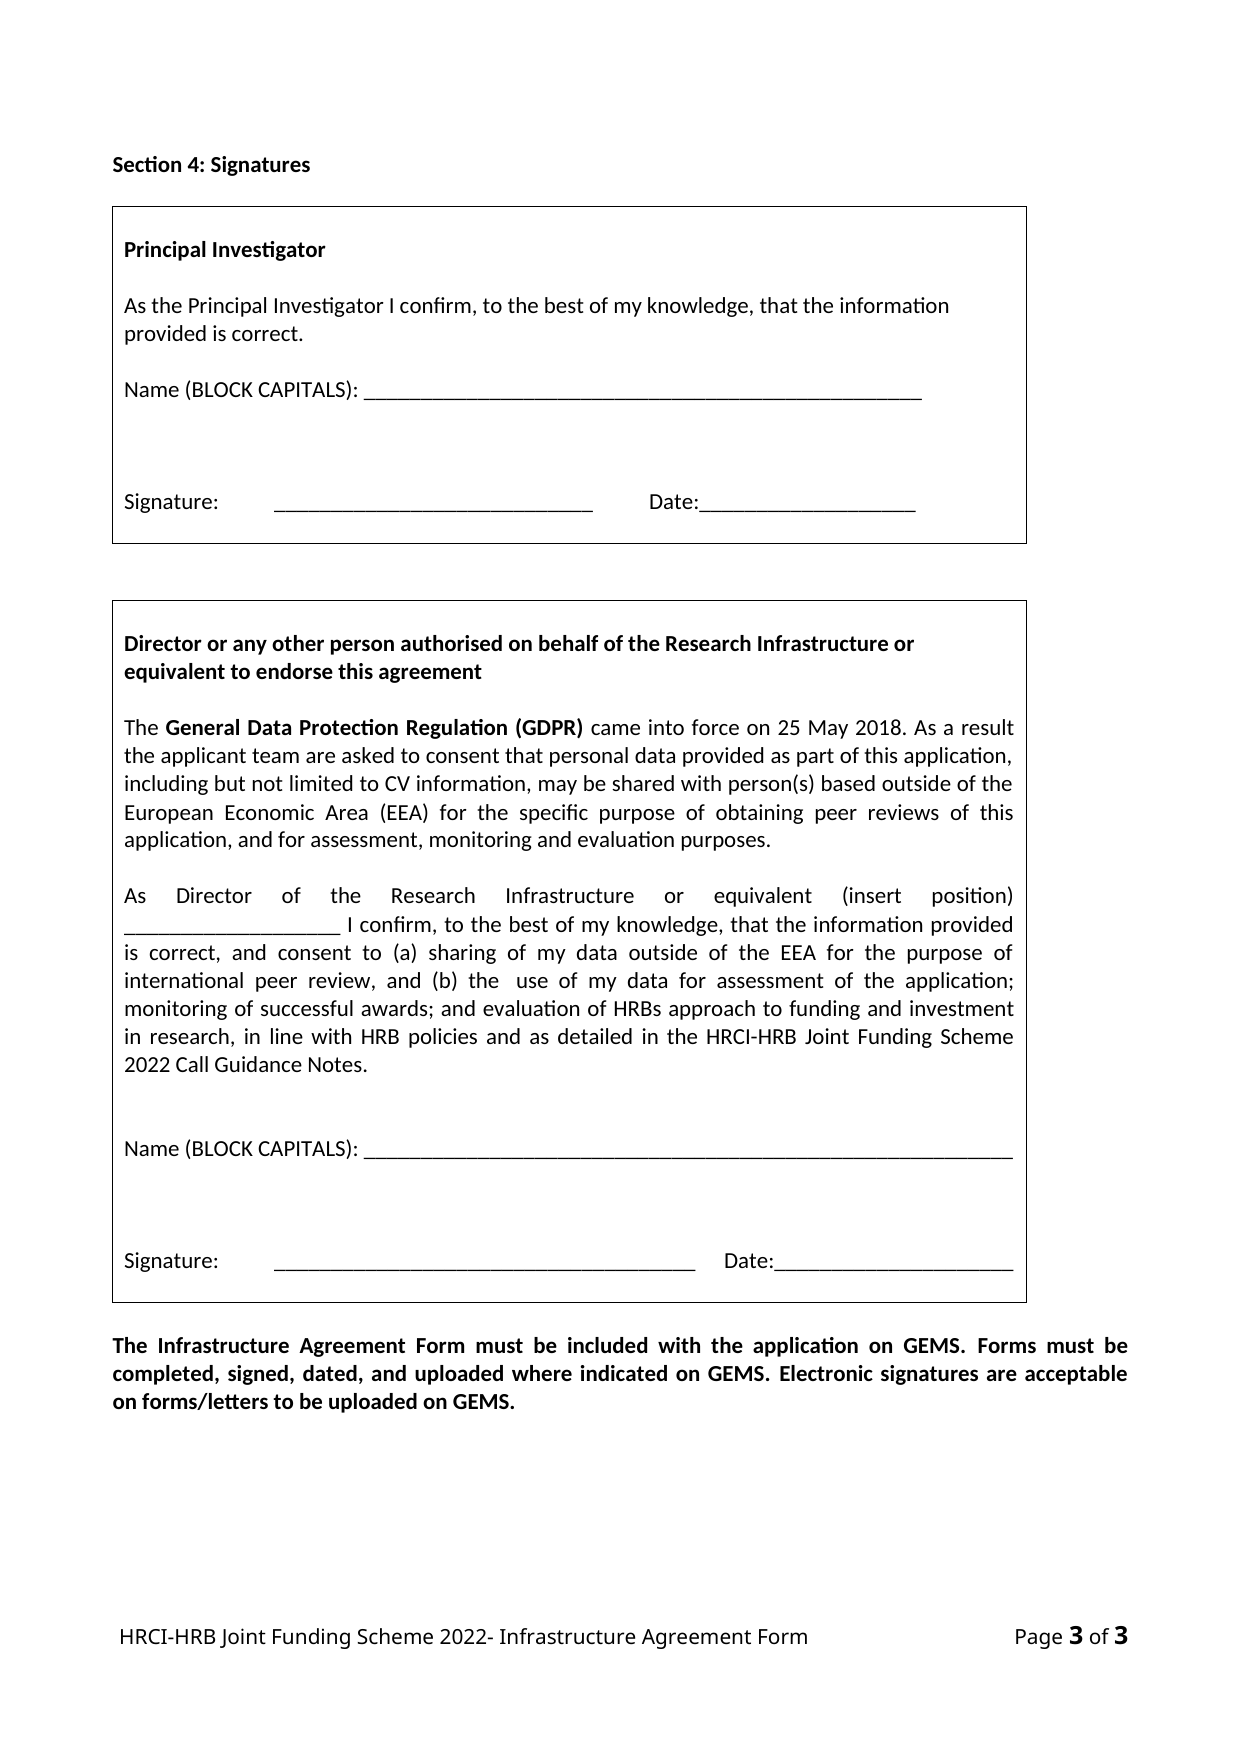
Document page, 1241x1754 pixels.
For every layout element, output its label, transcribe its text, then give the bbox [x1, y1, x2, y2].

table_header Principal Investigator As the Principal Investigator I confirm, to the best of my knowledge, that the information provided is correct. Name (BLOCK CAPITALS): _________________________________________________ Signature: ____________________________ Date:___________________ [113, 207, 1026, 543]
text Section 4: Signatures [112, 150, 1128, 178]
table_header Director or any other person authorised on behalf of the Research Infrastructure or equivalent to endorse this agreement The General Data Protection Regulation (GDPR) came into force on 25 May 2018. As a result the applicant team are asked to consent that personal data provided as part of this application, including but not limited to CV information, may be shared with person(s) based outside of the European Economic Area (EEA) for the specific purpose of obtaining peer reviews of this application, and for assessment, monitoring and evaluation purposes. As Director of the Research Infrastructure or equivalent (insert position) ___________________ I confirm, to the best of my knowledge, that the information provided is correct, and consent to (a) sharing of my data outside of the EEA for the purpose of international peer review, and (b) the use of my data for assessment of the application; monitoring of successful awards; and evaluation of HRBs approach to funding and investment in research, in line with HRB policies and as detailed in the HRCI-HRB Joint Funding Scheme 2022 Call Guidance Notes. Name (BLOCK CAPITALS): _________________________________________________________ Signature: _____________________________________ Date:_____________________ [113, 601, 1026, 1302]
text The Infrastructure Agreement Form must be included with the application on GEMS. Forms must be completed, signed, dated, and uploaded where indicated on GEMS. Electronic signatures are acceptable on forms/letters to be uploaded on GEMS. [112, 1331, 1128, 1415]
